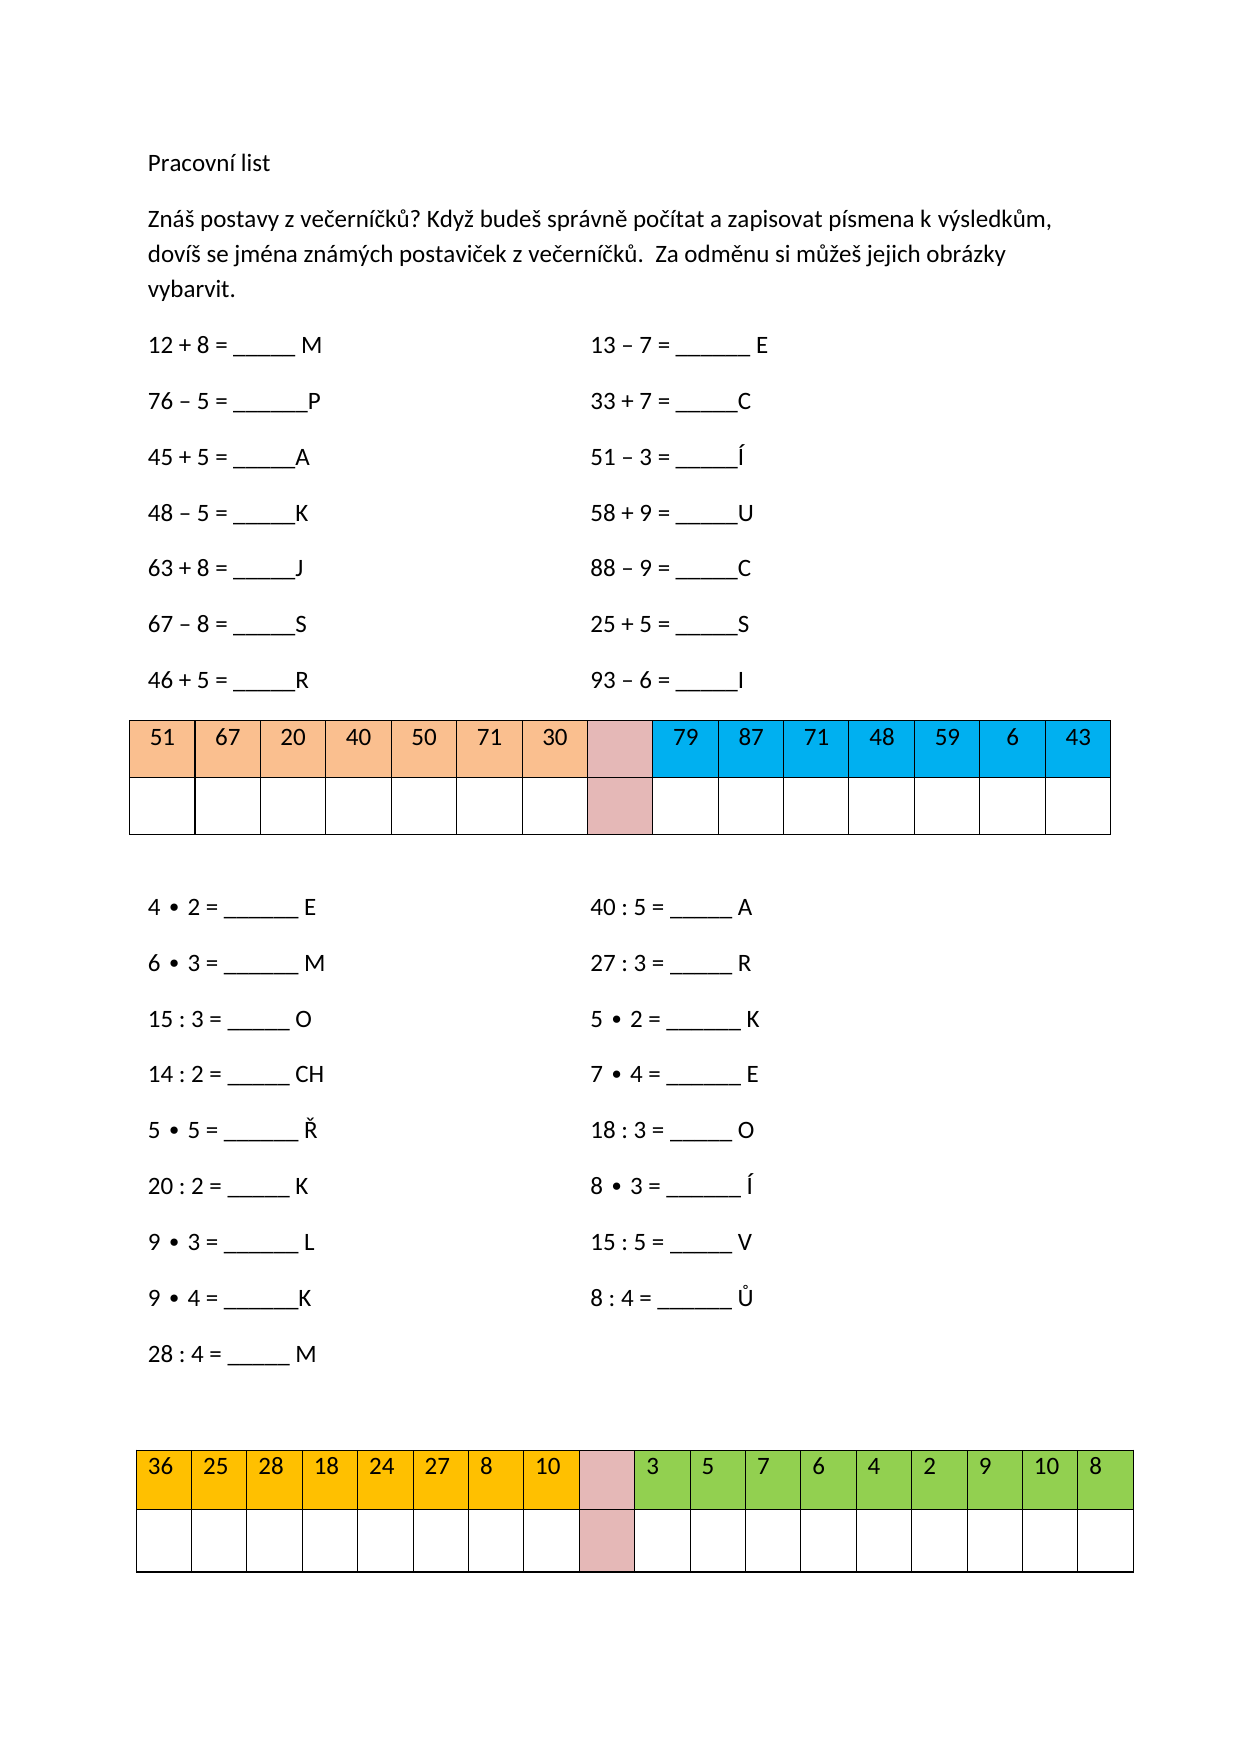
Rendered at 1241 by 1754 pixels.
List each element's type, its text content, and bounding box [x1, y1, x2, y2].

text 12 + 8 = _____ M 13 – 7 = ______ E [148, 329, 1093, 360]
table_cell [457, 778, 522, 834]
table_header 27 [414, 1451, 468, 1509]
text 46 + 5 = _____R 93 – 6 = _____I [148, 664, 1093, 695]
table_cell [137, 1510, 191, 1571]
table_header 71 [457, 721, 522, 777]
table_cell [469, 1510, 523, 1571]
table_header [580, 1451, 634, 1509]
table_cell [849, 778, 914, 834]
text 4 ∙ 2 = ______ E 40 : 5 = _____ A [148, 891, 1093, 922]
table_cell [912, 1510, 967, 1571]
table_cell [719, 778, 783, 834]
table_header 18 [303, 1451, 357, 1509]
table_header 4 [857, 1451, 911, 1509]
table_cell [801, 1510, 856, 1571]
text 9 ∙ 3 = ______ L 15 : 5 = _____ V [148, 1226, 1093, 1257]
table_header 43 [1046, 721, 1110, 777]
table_cell [784, 778, 848, 834]
table_header 7 [746, 1451, 800, 1509]
table_header 20 [261, 721, 325, 777]
table_header 8 [1078, 1451, 1133, 1509]
table_header 50 [392, 721, 456, 777]
table_cell [691, 1510, 745, 1571]
table_cell [392, 778, 456, 834]
text 28 : 4 = _____ M [148, 1338, 1093, 1368]
text 14 : 2 = _____ CH 7 ∙ 4 = ______ E [148, 1059, 1093, 1089]
table_header 48 [849, 721, 914, 777]
table_header 51 [130, 721, 194, 777]
table_header 6 [801, 1451, 856, 1509]
table_header 87 [719, 721, 783, 777]
table_cell [980, 778, 1045, 834]
table_cell [588, 778, 652, 834]
table_header 25 [192, 1451, 246, 1509]
table_header 10 [1023, 1451, 1077, 1509]
text 63 + 8 = _____J 88 – 9 = _____C [148, 553, 1093, 583]
table_cell [1023, 1510, 1077, 1571]
table_header 8 [469, 1451, 523, 1509]
table_cell [968, 1510, 1022, 1571]
text 76 – 5 = ______P 33 + 7 = _____C [148, 385, 1093, 416]
table_cell [414, 1510, 468, 1571]
table_cell [358, 1510, 413, 1571]
table_header 6 [980, 721, 1045, 777]
table_cell [303, 1510, 357, 1571]
table_header 40 [326, 721, 391, 777]
table_header 5 [691, 1451, 745, 1509]
table_header 30 [523, 721, 587, 777]
text 67 – 8 = _____S 25 + 5 = _____S [148, 608, 1093, 639]
table_header 36 [137, 1451, 191, 1509]
table_header 24 [358, 1451, 413, 1509]
text Pracovní list [148, 148, 1093, 178]
table_cell [192, 1510, 246, 1571]
table_header 71 [784, 721, 848, 777]
text 5 ∙ 5 = ______ Ř 18 : 3 = _____ O [148, 1114, 1093, 1145]
table_cell [524, 1510, 579, 1571]
text Znáš postavy z večerníčků? Když budeš správně počítat a zapisovat písmena k výsledkům, dovíš se jména známých postaviček z večerníčků. Za odměnu si můžeš jejich obrázky vybarvit. [148, 203, 1093, 304]
table_header 2 [912, 1451, 967, 1509]
table_cell [1046, 778, 1110, 834]
table_header [588, 721, 652, 777]
text 9 ∙ 4 = ______K 8 : 4 = ______ Ů [148, 1282, 1093, 1312]
table_cell [915, 778, 979, 834]
table_cell [746, 1510, 800, 1571]
table_cell [326, 778, 391, 834]
table_cell [580, 1510, 634, 1571]
text 15 : 3 = _____ O 5 ∙ 2 = ______ K [148, 1003, 1093, 1033]
table_cell [1078, 1510, 1133, 1571]
table_header 79 [653, 721, 718, 777]
table_cell [130, 778, 194, 834]
table_cell [247, 1510, 302, 1571]
text 20 : 2 = _____ K 8 ∙ 3 = ______ Í [148, 1170, 1093, 1201]
table_header 10 [524, 1451, 579, 1509]
table_cell [635, 1510, 690, 1571]
table_header 9 [968, 1451, 1022, 1509]
table_header 67 [196, 721, 260, 777]
table_header 3 [635, 1451, 690, 1509]
table_cell [857, 1510, 911, 1571]
table_cell [523, 778, 587, 834]
text 48 – 5 = _____K 58 + 9 = _____U [148, 497, 1093, 527]
table_cell [196, 778, 260, 834]
table_cell [653, 778, 718, 834]
table_header 59 [915, 721, 979, 777]
text 6 ∙ 3 = ______ M 27 : 3 = _____ R [148, 947, 1093, 977]
table_cell [261, 778, 325, 834]
table_header 28 [247, 1451, 302, 1509]
text 45 + 5 = _____A 51 – 3 = _____Í [148, 441, 1093, 471]
